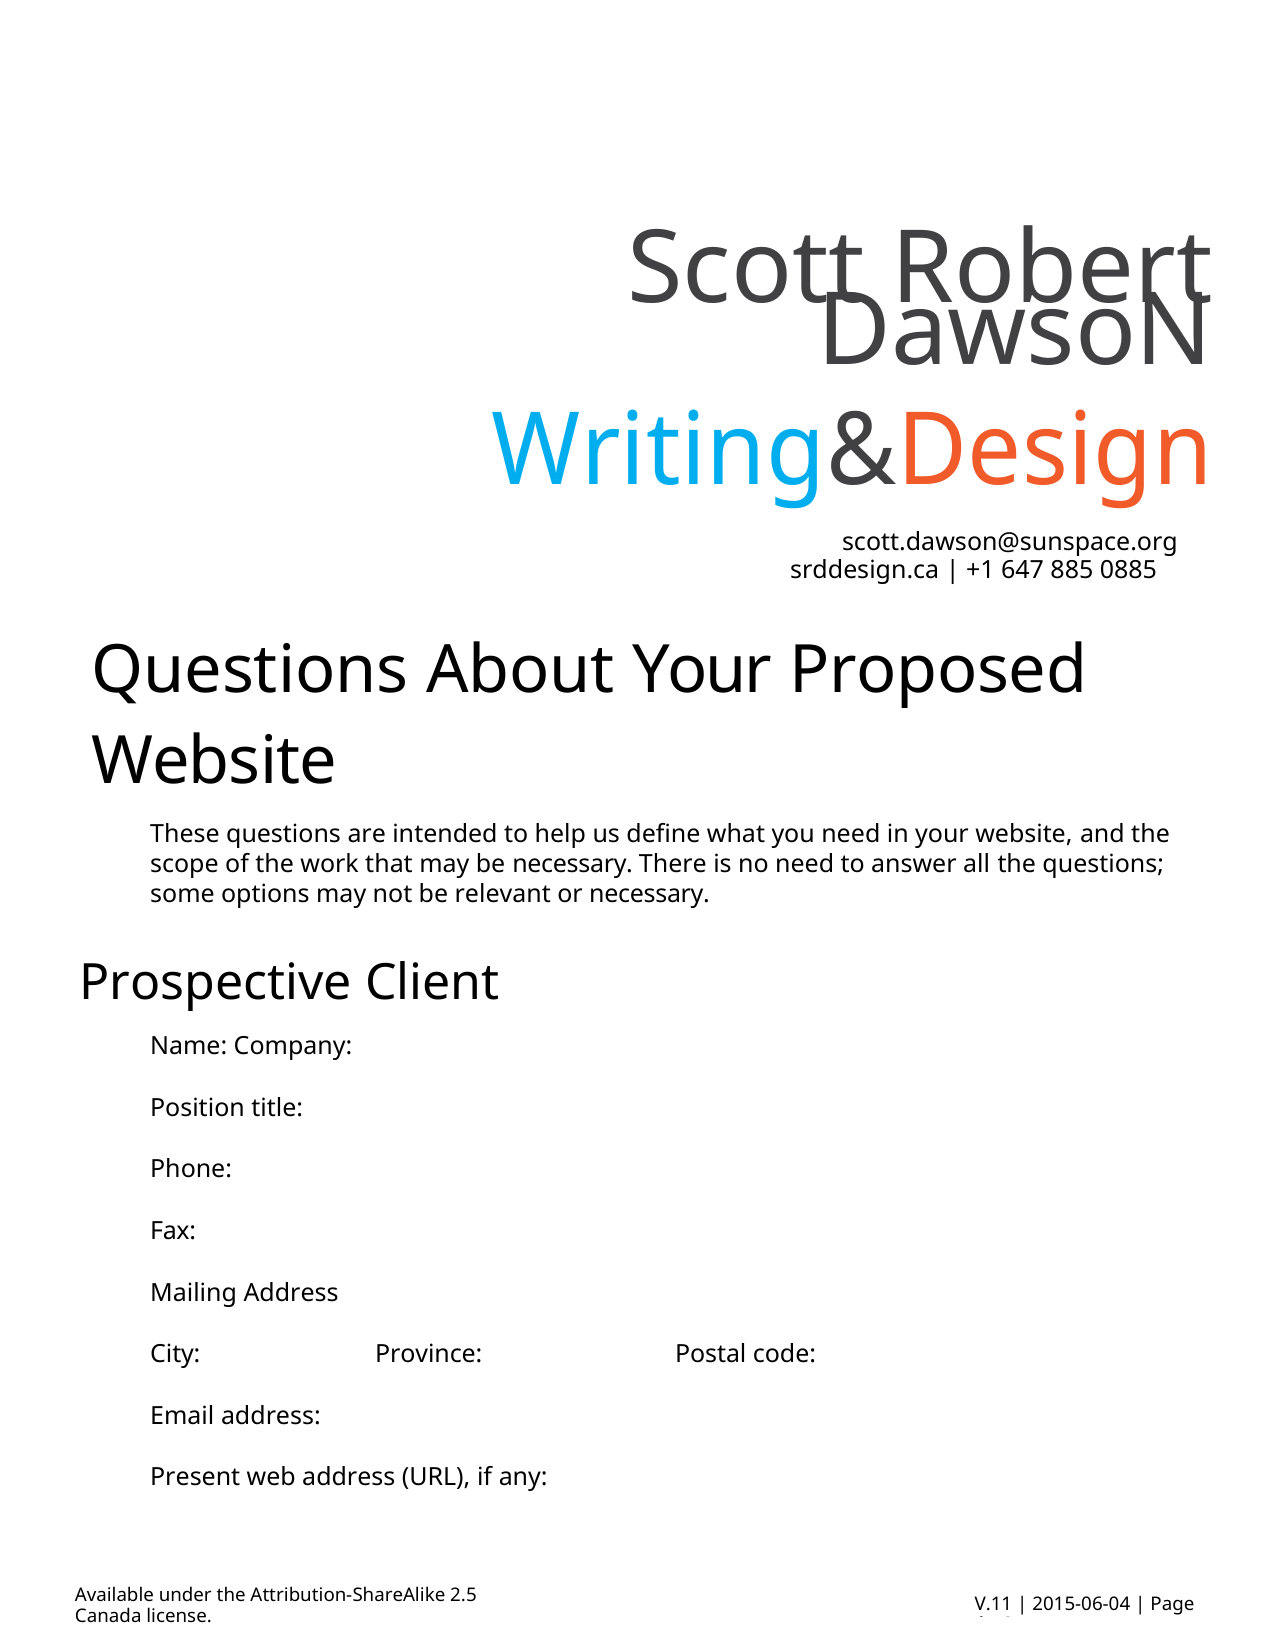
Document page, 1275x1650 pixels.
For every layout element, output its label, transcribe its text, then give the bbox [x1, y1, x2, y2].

text Fax: [150, 1213, 1212, 1247]
text Writing&Design [487, 425, 1212, 535]
text City: Province: Postal code: Email address: [150, 1336, 828, 1431]
text Mailing Address [150, 1274, 1212, 1308]
subtitle Prospective Client [79, 946, 1212, 1014]
text srddesign.ca | +1 647 885 0885 [790, 554, 1212, 585]
text Scott Robert DawsoN [487, 100, 1212, 394]
text Present web address (URL), if any: [150, 1459, 1212, 1493]
text These questions are intended to help us define what you need in your website, and the scope of the work that may be necessary. There is no need to answer all the questions; some options may not be relevant or necessary. [150, 819, 1212, 909]
text Name: Company: Position title: Phone: [150, 1028, 362, 1185]
text scott.dawson@sunspace.org [790, 535, 1212, 554]
text Questions About Your Proposed Website [91, 621, 1212, 803]
